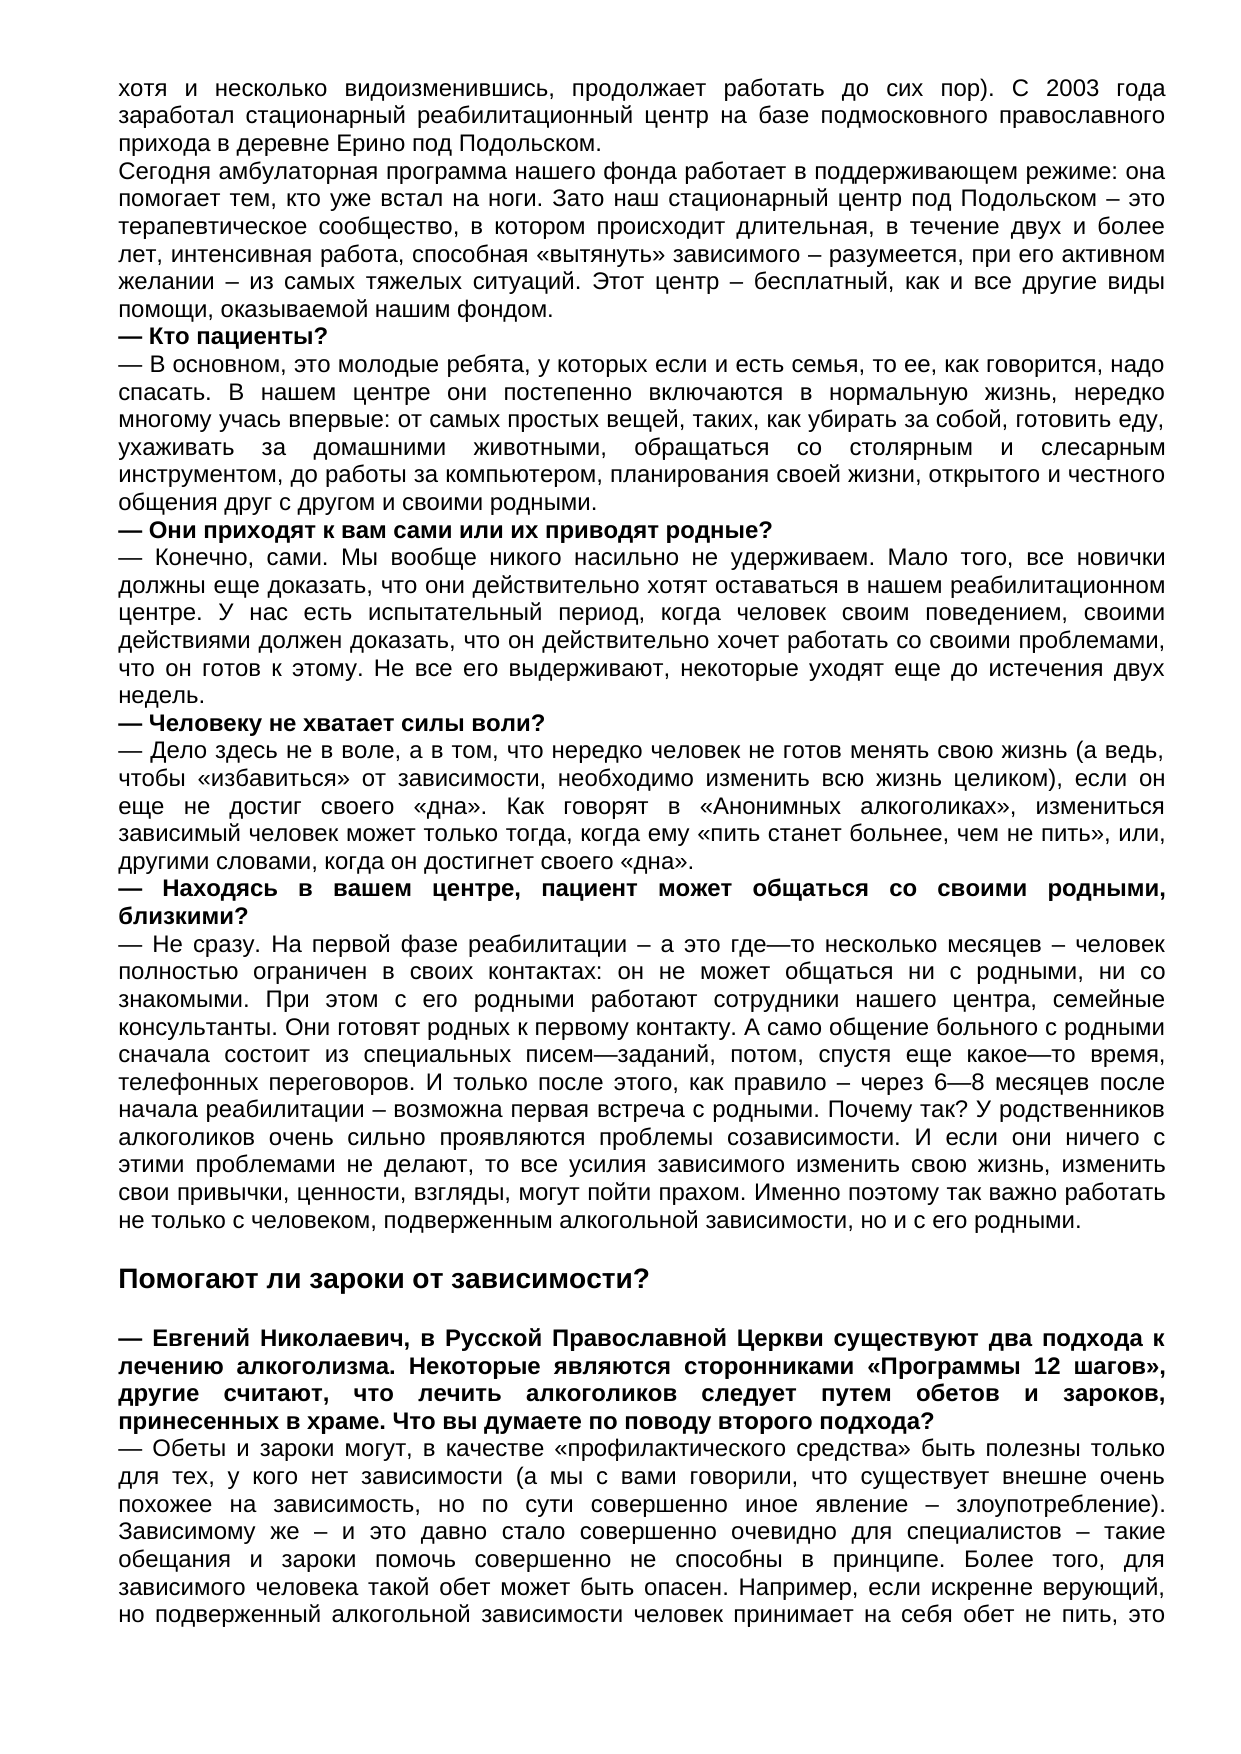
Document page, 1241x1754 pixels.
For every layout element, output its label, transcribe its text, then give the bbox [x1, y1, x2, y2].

text — В основном, это молодые ребята, у которых если и есть семья, то ее, как говорится, надо спасать. В нашем центре они постепенно включаются в нормальную жизнь, нередко многому учась впервые: от самых простых вещей, таких, как убирать за собой, готовить еду, ухаживать за домашними животными, обращаться со столярным и слесарным инструментом, до работы за компьютером, планирования своей жизни, открытого и честного общения друг с другом и своими родными. [118, 350, 1167, 516]
text Сегодня амбулаторная программа нашего фонда работает в поддерживающем режиме: она помогает тем, кто уже встал на ноги. Зато наш стационарный центр под Подольском – это терапевтическое сообщество, в котором происходит длительная, в течение двух и более лет, интенсивная работа, способная «вытянуть» зависимого – разумеется, при его активном желании – из самых тяжелых ситуаций. Этот центр – бесплатный, как и все другие виды помощи, оказываемой нашим фондом. [118, 157, 1167, 322]
text — Человеку не хватает силы воли? [118, 709, 1167, 736]
text — Они приходят к вам сами или их приводят родные? [118, 516, 1167, 543]
text Помогают ли зароки от зависимости? [118, 1262, 1167, 1295]
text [118, 74, 1167, 157]
text — Находясь в вашем центре, пациент может общаться со своими родными, близкими? [118, 874, 1167, 929]
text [118, 1434, 1167, 1628]
text — Кто пациенты? [118, 322, 1167, 350]
text — Конечно, сами. Мы вообще никого насильно не удерживаем. Мало того, все новички должны еще доказать, что они действительно хотят оставаться в нашем реабилитационном центре. У нас есть испытательный период, когда человек своим поведением, своими действиями должен доказать, что он действительно хочет работать со своими проблемами, что он готов к этому. Не все его выдерживают, некоторые уходят еще до истечения двух недель. [118, 543, 1167, 709]
text — Евгений Николаевич, в Русской Православной Церкви существуют два подхода к лечению алкоголизма. Некоторые являются сторонниками «Программы 12 шагов», другие считают, что лечить алкоголиков следует путем обетов и зароков, принесенных в храме. Что вы думаете по поводу второго подхода? [118, 1324, 1167, 1434]
text — Дело здесь не в воле, а в том, что нередко человек не готов менять свою жизнь (а ведь, чтобы «избавиться» от зависимости, необходимо изменить всю жизнь целиком), если он еще не достиг своего «дна». Как говорят в «Анонимных алкоголиках», измениться зависимый человек может только тогда, когда ему «пить станет больнее, чем не пить», или, другими словами, когда он достигнет своего «дна». [118, 736, 1167, 874]
text — Не сразу. На первой фазе реабилитации – а это где—то несколько месяцев – человек полностью ограничен в своих контактах: он не может общаться ни с родными, ни со знакомыми. При этом с его родными работают сотрудники нашего центра, семейные консультанты. Они готовят родных к первому контакту. А само общение больного с родными сначала состоит из специальных писем—заданий, потом, спустя еще какое—то время, телефонных переговоров. И только после этого, как правило – через 6—8 месяцев после начала реабилитации – возможна первая встреча с родными. Почему так? У родственников алкоголиков очень сильно проявляются проблемы созависимости. И если они ничего с этими проблемами не делают, то все усилия зависимого изменить свою жизнь, изменить свои привычки, ценности, взгляды, могут пойти прахом. Именно поэтому так важно работать не только с человеком, подверженным алкогольной зависимости, но и с его родными. [118, 929, 1167, 1233]
